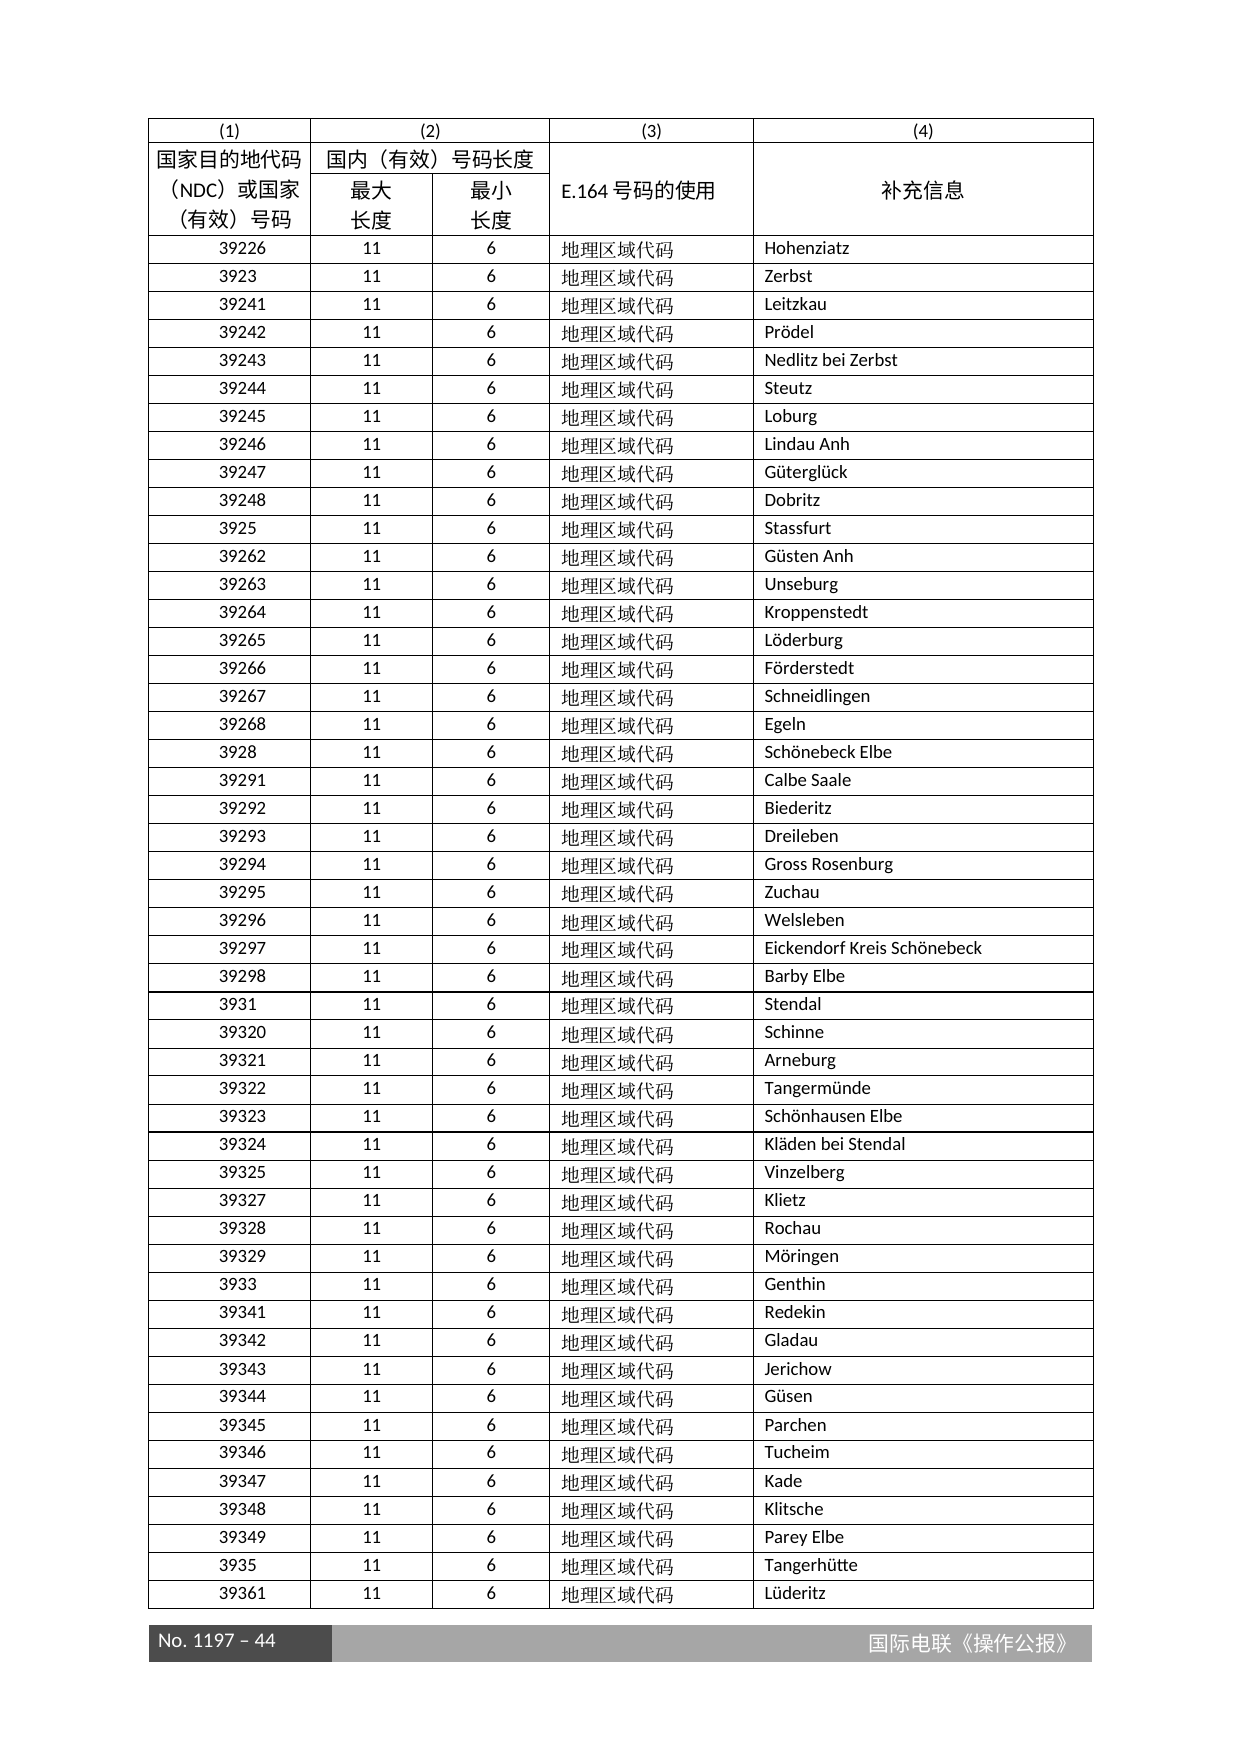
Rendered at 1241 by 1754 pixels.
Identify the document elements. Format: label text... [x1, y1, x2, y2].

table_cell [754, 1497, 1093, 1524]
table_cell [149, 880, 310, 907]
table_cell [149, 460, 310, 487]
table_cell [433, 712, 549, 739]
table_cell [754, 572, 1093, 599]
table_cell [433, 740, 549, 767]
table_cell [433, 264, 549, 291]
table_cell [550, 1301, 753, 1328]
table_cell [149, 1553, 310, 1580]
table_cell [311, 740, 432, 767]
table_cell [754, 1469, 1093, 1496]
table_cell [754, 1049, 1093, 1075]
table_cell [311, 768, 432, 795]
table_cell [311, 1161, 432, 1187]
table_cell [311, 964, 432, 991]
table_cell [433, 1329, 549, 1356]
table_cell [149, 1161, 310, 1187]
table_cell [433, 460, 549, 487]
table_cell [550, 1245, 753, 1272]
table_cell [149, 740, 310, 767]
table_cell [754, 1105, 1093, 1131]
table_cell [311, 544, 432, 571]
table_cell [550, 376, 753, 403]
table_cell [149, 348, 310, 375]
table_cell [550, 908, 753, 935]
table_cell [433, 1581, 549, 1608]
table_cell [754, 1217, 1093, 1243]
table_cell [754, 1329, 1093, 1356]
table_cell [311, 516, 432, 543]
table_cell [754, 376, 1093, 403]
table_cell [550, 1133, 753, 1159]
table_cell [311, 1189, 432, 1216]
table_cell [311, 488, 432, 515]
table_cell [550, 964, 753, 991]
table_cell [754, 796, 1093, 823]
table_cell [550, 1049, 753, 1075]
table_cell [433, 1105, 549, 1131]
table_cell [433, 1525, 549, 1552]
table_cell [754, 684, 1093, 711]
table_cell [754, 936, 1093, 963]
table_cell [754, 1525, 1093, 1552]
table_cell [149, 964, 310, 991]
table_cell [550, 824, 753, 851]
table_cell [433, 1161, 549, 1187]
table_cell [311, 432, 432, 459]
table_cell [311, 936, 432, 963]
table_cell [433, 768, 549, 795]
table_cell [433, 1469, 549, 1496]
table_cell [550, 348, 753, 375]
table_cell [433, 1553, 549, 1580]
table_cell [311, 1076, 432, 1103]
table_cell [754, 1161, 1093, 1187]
table_header (1) [149, 119, 310, 142]
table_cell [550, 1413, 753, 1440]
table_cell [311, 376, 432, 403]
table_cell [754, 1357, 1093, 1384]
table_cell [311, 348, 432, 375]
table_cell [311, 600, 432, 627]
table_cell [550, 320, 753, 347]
table_cell 最大 长度 [311, 174, 432, 235]
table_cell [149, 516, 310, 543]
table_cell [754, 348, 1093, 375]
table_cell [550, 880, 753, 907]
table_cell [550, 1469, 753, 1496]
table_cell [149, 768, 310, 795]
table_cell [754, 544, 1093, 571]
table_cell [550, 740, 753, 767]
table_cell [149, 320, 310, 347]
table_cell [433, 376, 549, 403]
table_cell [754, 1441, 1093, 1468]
table_cell 国内（有效）号码长度 [311, 143, 549, 173]
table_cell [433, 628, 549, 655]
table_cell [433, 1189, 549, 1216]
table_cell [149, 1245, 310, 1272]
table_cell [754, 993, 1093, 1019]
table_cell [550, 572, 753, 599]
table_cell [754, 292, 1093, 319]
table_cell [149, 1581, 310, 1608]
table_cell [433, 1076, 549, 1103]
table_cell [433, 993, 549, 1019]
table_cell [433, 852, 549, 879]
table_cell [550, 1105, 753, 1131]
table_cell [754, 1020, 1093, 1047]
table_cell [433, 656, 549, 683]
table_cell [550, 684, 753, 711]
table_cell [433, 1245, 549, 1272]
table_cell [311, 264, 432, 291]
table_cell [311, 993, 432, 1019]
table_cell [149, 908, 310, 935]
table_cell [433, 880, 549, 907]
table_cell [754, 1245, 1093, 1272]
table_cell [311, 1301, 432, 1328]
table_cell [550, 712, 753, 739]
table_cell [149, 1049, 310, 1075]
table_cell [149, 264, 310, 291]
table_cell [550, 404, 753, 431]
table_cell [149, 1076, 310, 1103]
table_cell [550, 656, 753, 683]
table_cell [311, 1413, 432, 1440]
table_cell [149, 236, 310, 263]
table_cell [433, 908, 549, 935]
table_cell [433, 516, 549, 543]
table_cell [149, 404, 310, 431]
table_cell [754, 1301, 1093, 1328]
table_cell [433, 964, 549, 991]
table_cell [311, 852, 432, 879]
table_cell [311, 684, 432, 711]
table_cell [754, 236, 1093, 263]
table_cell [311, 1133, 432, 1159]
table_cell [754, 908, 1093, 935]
table_header (2) [311, 119, 549, 142]
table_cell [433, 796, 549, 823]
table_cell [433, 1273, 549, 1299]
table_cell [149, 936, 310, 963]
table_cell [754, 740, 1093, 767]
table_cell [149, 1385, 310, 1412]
table_header (3) [550, 119, 753, 142]
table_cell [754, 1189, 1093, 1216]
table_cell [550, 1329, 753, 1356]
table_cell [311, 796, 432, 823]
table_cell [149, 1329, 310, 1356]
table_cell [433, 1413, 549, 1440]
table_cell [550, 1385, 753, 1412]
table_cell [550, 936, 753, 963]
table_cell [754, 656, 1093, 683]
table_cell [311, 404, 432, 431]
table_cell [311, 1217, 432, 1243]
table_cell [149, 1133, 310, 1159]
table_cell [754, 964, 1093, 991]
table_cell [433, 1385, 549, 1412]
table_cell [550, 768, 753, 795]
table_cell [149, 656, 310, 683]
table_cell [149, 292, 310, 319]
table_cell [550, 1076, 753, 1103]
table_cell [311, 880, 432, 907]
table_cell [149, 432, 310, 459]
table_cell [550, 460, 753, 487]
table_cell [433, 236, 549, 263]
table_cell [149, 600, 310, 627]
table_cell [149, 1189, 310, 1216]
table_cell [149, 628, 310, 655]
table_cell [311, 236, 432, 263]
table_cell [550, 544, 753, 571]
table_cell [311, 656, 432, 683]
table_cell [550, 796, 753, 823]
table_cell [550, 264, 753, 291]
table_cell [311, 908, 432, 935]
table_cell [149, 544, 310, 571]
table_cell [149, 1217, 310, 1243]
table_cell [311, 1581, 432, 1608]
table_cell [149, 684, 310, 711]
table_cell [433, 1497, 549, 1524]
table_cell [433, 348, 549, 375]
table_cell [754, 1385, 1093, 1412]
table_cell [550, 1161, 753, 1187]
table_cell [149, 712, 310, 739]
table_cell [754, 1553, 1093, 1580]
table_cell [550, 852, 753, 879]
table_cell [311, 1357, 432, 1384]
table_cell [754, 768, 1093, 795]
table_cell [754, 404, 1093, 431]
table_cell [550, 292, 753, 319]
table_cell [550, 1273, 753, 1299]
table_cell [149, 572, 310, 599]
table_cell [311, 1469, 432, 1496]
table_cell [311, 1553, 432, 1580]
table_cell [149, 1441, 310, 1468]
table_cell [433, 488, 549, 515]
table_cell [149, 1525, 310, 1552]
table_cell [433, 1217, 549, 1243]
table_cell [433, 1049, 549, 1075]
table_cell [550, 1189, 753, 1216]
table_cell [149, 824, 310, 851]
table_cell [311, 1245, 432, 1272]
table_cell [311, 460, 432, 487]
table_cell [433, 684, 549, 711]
table_cell 补充信息 [754, 143, 1093, 235]
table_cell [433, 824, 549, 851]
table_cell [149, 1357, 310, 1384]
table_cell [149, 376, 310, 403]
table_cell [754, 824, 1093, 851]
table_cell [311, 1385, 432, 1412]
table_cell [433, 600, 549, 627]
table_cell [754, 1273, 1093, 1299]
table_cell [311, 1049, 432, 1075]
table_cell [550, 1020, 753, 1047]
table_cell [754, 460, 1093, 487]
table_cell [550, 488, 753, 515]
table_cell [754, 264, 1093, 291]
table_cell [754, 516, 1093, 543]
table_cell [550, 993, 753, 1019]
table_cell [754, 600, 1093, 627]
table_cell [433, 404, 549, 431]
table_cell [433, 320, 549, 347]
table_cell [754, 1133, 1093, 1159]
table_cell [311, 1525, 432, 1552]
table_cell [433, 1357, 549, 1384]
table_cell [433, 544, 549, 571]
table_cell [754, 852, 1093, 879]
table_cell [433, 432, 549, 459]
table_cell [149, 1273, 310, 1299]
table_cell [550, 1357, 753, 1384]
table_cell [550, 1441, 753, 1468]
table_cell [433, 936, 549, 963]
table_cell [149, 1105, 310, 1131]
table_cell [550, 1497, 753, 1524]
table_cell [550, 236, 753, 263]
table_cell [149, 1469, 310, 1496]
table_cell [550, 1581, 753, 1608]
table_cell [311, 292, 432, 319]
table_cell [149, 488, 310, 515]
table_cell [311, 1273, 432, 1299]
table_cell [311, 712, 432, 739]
table_cell 最小 长度 [433, 174, 549, 235]
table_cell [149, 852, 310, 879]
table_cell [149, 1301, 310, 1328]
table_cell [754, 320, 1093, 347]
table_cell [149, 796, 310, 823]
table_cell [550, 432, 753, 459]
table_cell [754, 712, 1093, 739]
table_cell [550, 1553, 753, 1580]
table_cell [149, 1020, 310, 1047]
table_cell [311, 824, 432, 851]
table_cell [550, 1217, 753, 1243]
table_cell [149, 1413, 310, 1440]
table_cell 国家目的地代码（NDC）或国家（有效）号码（N(S)N）的 前几位 [149, 143, 310, 235]
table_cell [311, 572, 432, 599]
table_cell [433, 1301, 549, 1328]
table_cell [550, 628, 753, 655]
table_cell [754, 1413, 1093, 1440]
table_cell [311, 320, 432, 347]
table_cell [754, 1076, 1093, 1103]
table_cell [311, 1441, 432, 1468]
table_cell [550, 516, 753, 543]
table_cell E.164号码的使用 [550, 143, 753, 235]
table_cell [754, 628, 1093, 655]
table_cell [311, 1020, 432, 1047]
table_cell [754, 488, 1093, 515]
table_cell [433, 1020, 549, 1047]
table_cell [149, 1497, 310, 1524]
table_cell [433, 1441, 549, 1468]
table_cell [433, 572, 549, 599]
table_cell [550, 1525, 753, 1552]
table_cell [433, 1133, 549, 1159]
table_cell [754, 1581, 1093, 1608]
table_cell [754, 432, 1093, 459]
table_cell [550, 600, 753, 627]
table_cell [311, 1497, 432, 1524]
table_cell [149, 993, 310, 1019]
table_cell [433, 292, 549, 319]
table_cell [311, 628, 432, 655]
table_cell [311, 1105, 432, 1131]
table_header (4) [754, 119, 1093, 142]
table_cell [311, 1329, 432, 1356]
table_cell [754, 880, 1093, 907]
